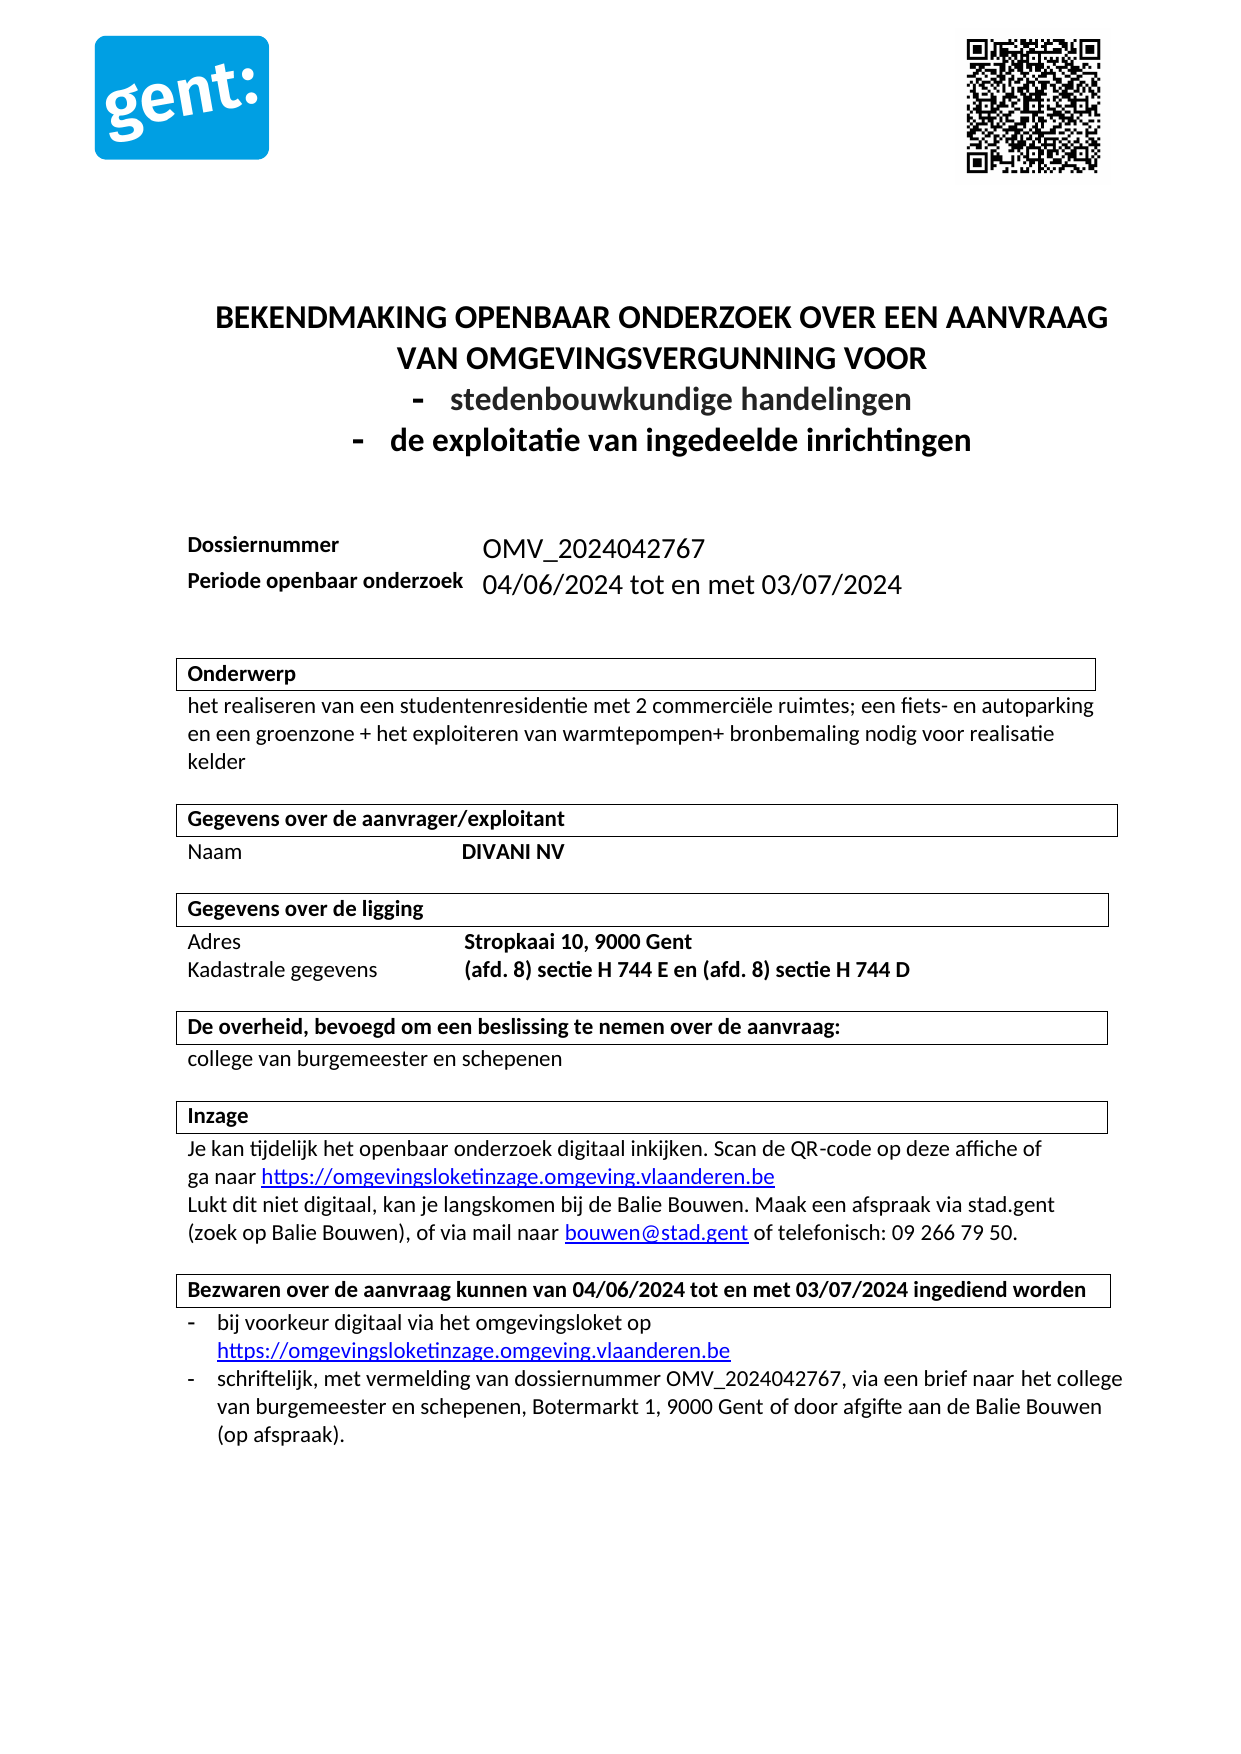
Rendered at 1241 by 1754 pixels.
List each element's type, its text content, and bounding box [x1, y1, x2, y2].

table_header OMV_2024042767 [483, 531, 1096, 566]
table_cell 04/06/2024 tot en met 03/07/2024 [483, 566, 1096, 602]
table_cell Adres [176, 927, 453, 955]
text BEKENDMAKING OPENBAAR ONDERZOEK OVER EEN AANVRAAG VAN OMGEVINGSVERGUNNING VOOR [187, 296, 1137, 378]
table_header Onderwerp [177, 659, 1095, 690]
text Je kan tijdelijk het openbaar onderzoek digitaal inkijken. Scan de QR-code op deze affiche of ga naar https://omgevingsloketinzage.omgeving.vlaanderen.be [187, 1134, 1133, 1190]
table_cell Periode openbaar onderzoek [187, 566, 482, 602]
table_cell Kadastrale gegevens [176, 955, 453, 983]
table_cell DIVANI NV [450, 836, 1162, 865]
picture [90, 31, 273, 164]
table_header Gegevens over de ligging [177, 894, 1108, 926]
table_header Bezwaren over de aanvraag kunnen van 04/06/2024 tot en met 03/07/2024 ingediend worden [177, 1275, 1110, 1307]
text het realiseren van een studentenresidentie met 2 commerciële ruimtes; een fiets- en autoparking en een groenzone + het exploiteren van warmtepompen+ bronbemaling nodig voor realisatie kelder [187, 691, 1117, 776]
table_header Inzage [177, 1102, 1107, 1133]
table_header Dossiernummer [187, 531, 482, 566]
list stedenbouwkundige handelingen [187, 378, 1137, 418]
table_cell Stropkaai 10, 9000 Gent [453, 926, 1133, 955]
text college van burgemeester en schepenen [187, 1044, 1137, 1073]
picture [955, 28, 1112, 185]
list de exploitatie van ingedeelde inrichtingen [187, 418, 1137, 459]
table_cell Naam [176, 837, 450, 865]
text Lukt dit niet digitaal, kan je langskomen bij de Balie Bouwen. Maak een afspraak via stad.gent (zoek op Balie Bouwen), of via mail naar bouwen@stad.gent of telefonisch: 09 266 79 50. [187, 1190, 1133, 1246]
table_header De overheid, bevoegd om een beslissing te nemen over de aanvraag: [177, 1012, 1107, 1043]
list bij voorkeur digitaal via het omgevingsloket op https://omgevingsloketinzage.omgeving.vlaanderen.be [187, 1308, 1129, 1364]
table_header Gegevens over de aanvrager/exploitant [177, 805, 1117, 836]
table_cell (afd. 8) sectie H 744 E en (afd. 8) sectie H 744 D [453, 955, 1133, 983]
list schriftelijk, met vermelding van dossiernummer OMV_2024042767, via een brief naar het college van burgemeester en schepenen, Botermarkt 1, 9000 Gent of door afgifte aan de Balie Bouwen (op afspraak). [187, 1364, 1129, 1448]
